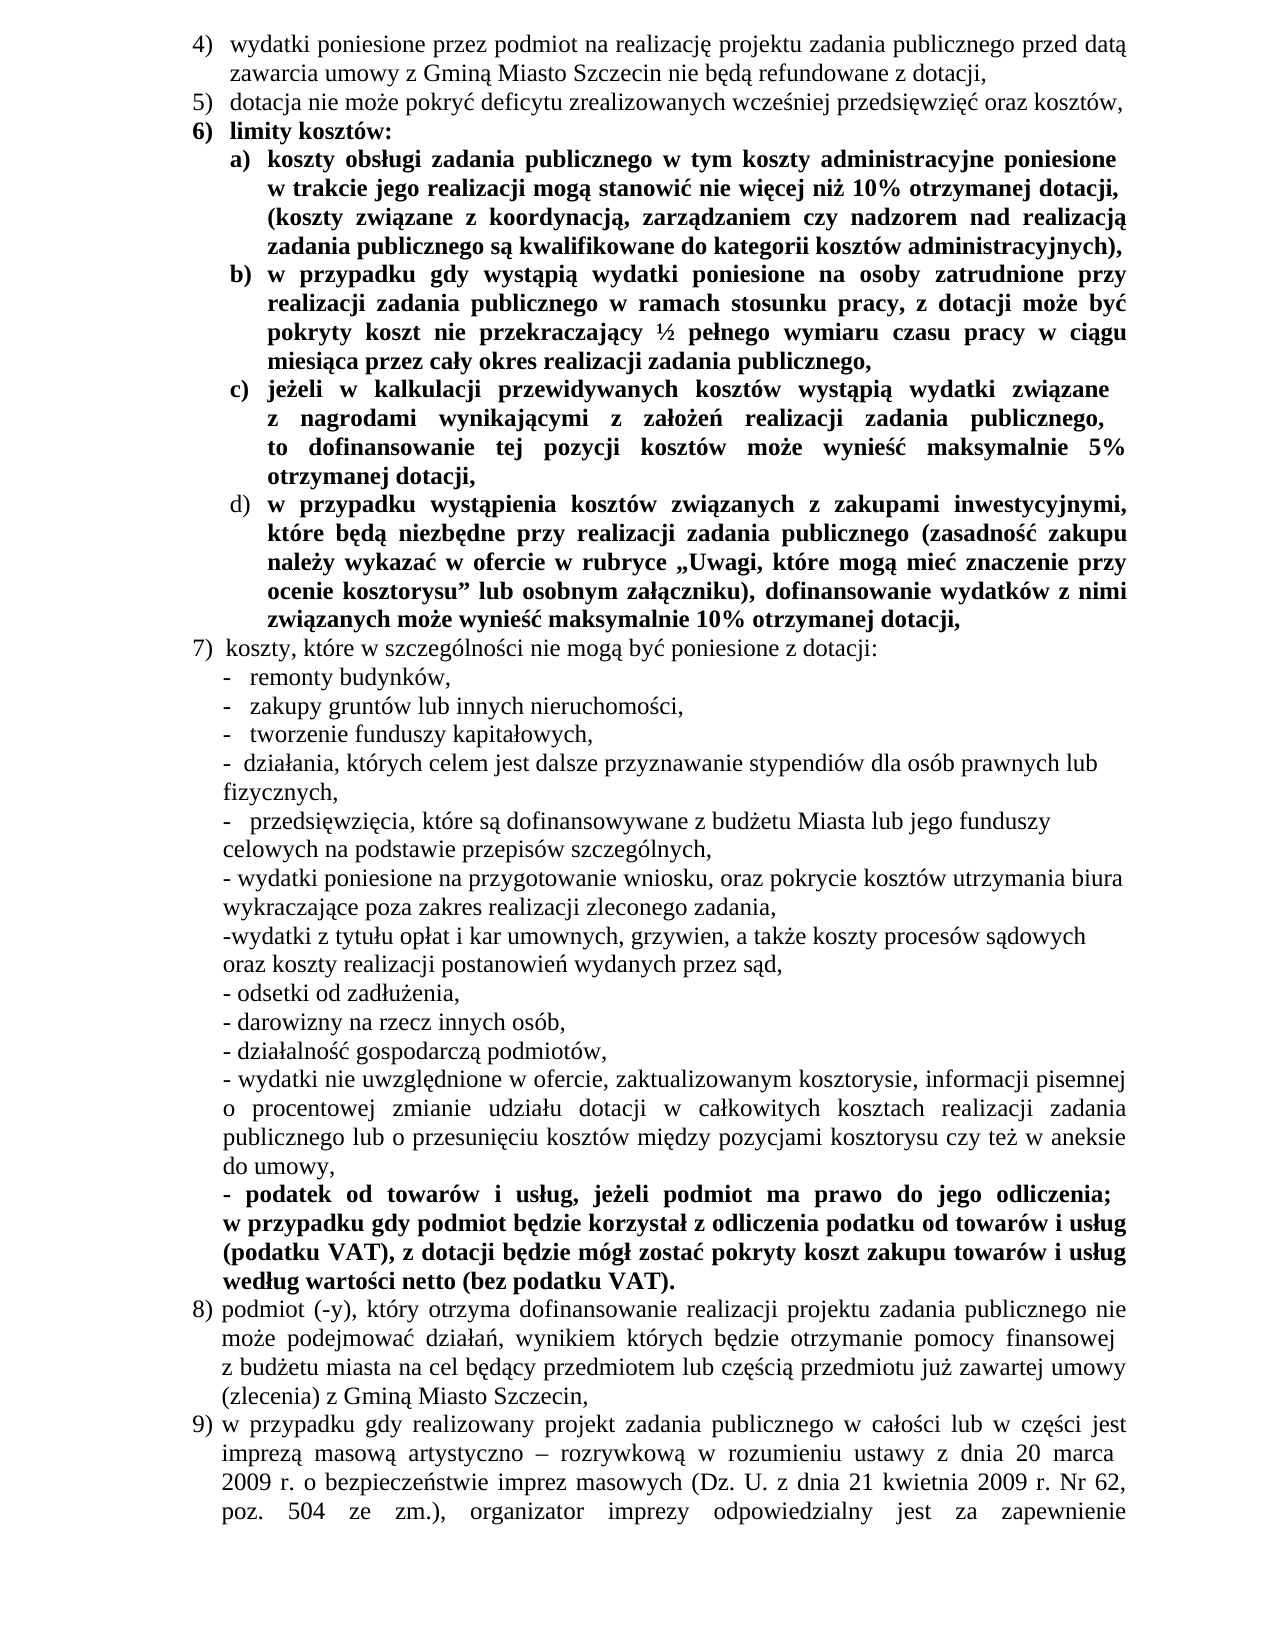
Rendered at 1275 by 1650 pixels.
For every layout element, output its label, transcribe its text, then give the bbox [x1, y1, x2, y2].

list w przypadku wystąpienia kosztów związanych z zakupami inwestycyjnymi, które będą niezbędne przy realizacji zadania publicznego (zasadność zakupu należy wykazać w ofercie w rubryce „Uwagi, które mogą mieć znaczenie przy ocenie kosztorysu” lub osobnym załączniku), dofinansowanie wydatków z nimi związanych może wynieść maksymalnie 10% otrzymanej dotacji, [229, 489, 1127, 633]
text - działalność gospodarczą podmiotów, [223, 1036, 1127, 1064]
text - wydatki poniesione na przygotowanie wniosku, oraz pokrycie kosztów utrzymania biura wykraczające poza zakres realizacji zleconego zadania, [223, 863, 1127, 921]
text - zakupy gruntów lub innych nieruchomości, [223, 691, 1127, 719]
list koszty obsługi zadania publicznego w tym koszty administracyjne poniesione w trakcie jego realizacji mogą stanowić nie więcej niż 10% otrzymanej dotacji, (koszty związane z koordynacją, zarządzaniem czy nadzorem nad realizacją zadania publicznego są kwalifikowane do kategorii kosztów administracyjnych), [229, 144, 1127, 259]
text - darowizny na rzecz innych osób, [223, 1007, 1127, 1036]
text - tworzenie funduszy kapitałowych, [223, 719, 1127, 748]
text - działania, których celem jest dalsze przyznawanie stypendiów dla osób prawnych lub fizycznych, [223, 748, 1127, 806]
text - wydatki nie uwzględnione w ofercie, zaktualizowanym kosztorysie, informacji pisemnej o procentowej zmianie udziału dotacji w całkowitych kosztach realizacji zadania publicznego lub o przesunięciu kosztów między pozycjami kosztorysu czy też w aneksie do umowy, [223, 1064, 1127, 1179]
text 7) koszty, które w szczególności nie mogą być poniesione z dotacji: [192, 633, 1127, 662]
text - przedsięwzięcia, które są dofinansowywane z budżetu Miasta lub jego funduszy celowych na podstawie przepisów szczególnych, [223, 806, 1127, 863]
list dotacja nie może pokryć deficytu zrealizowanych wcześniej przedsięwzięć oraz kosztów, [192, 87, 1127, 116]
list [192, 1409, 1127, 1524]
list limity kosztów: [192, 116, 1127, 144]
list podmiot (-y), który otrzyma dofinansowanie realizacji projektu zadania publicznego nie może podejmować działań, wynikiem których będzie otrzymanie pomocy finansowej z budżetu miasta na cel będący przedmiotem lub częścią przedmiotu już zawartej umowy (zlecenia) z Gminą Miasto Szczecin, [192, 1294, 1127, 1409]
text -wydatki z tytułu opłat i kar umownych, grzywien, a także koszty procesów sądowych oraz koszty realizacji postanowień wydanych przez sąd, [223, 921, 1127, 978]
text - podatek od towarów i usług, jeżeli podmiot ma prawo do jego odliczenia; w przypadku gdy podmiot będzie korzystał z odliczenia podatku od towarów i usług (podatku VAT), z dotacji będzie mógł zostać pokryty koszt zakupu towarów i usług według wartości netto (bez podatku VAT). [223, 1179, 1127, 1294]
list jeżeli w kalkulacji przewidywanych kosztów wystąpią wydatki związane z nagrodami wynikającymi z założeń realizacji zadania publicznego, to dofinansowanie tej pozycji kosztów może wynieść maksymalnie 5% otrzymanej dotacji, [229, 374, 1127, 489]
list w przypadku gdy wystąpią wydatki poniesione na osoby zatrudnione przy realizacji zadania publicznego w ramach stosunku pracy, z dotacji może być pokryty koszt nie przekraczający ½ pełnego wymiaru czasu pracy w ciągu miesiąca przez cały okres realizacji zadania publicznego, [229, 259, 1127, 374]
text - remonty budynków, [223, 662, 1127, 691]
text - odsetki od zadłużenia, [223, 978, 1127, 1007]
list wydatki poniesione przez podmiot na realizację projektu zadania publicznego przed datą zawarcia umowy z Gminą Miasto Szczecin nie będą refundowane z dotacji, [192, 29, 1127, 87]
